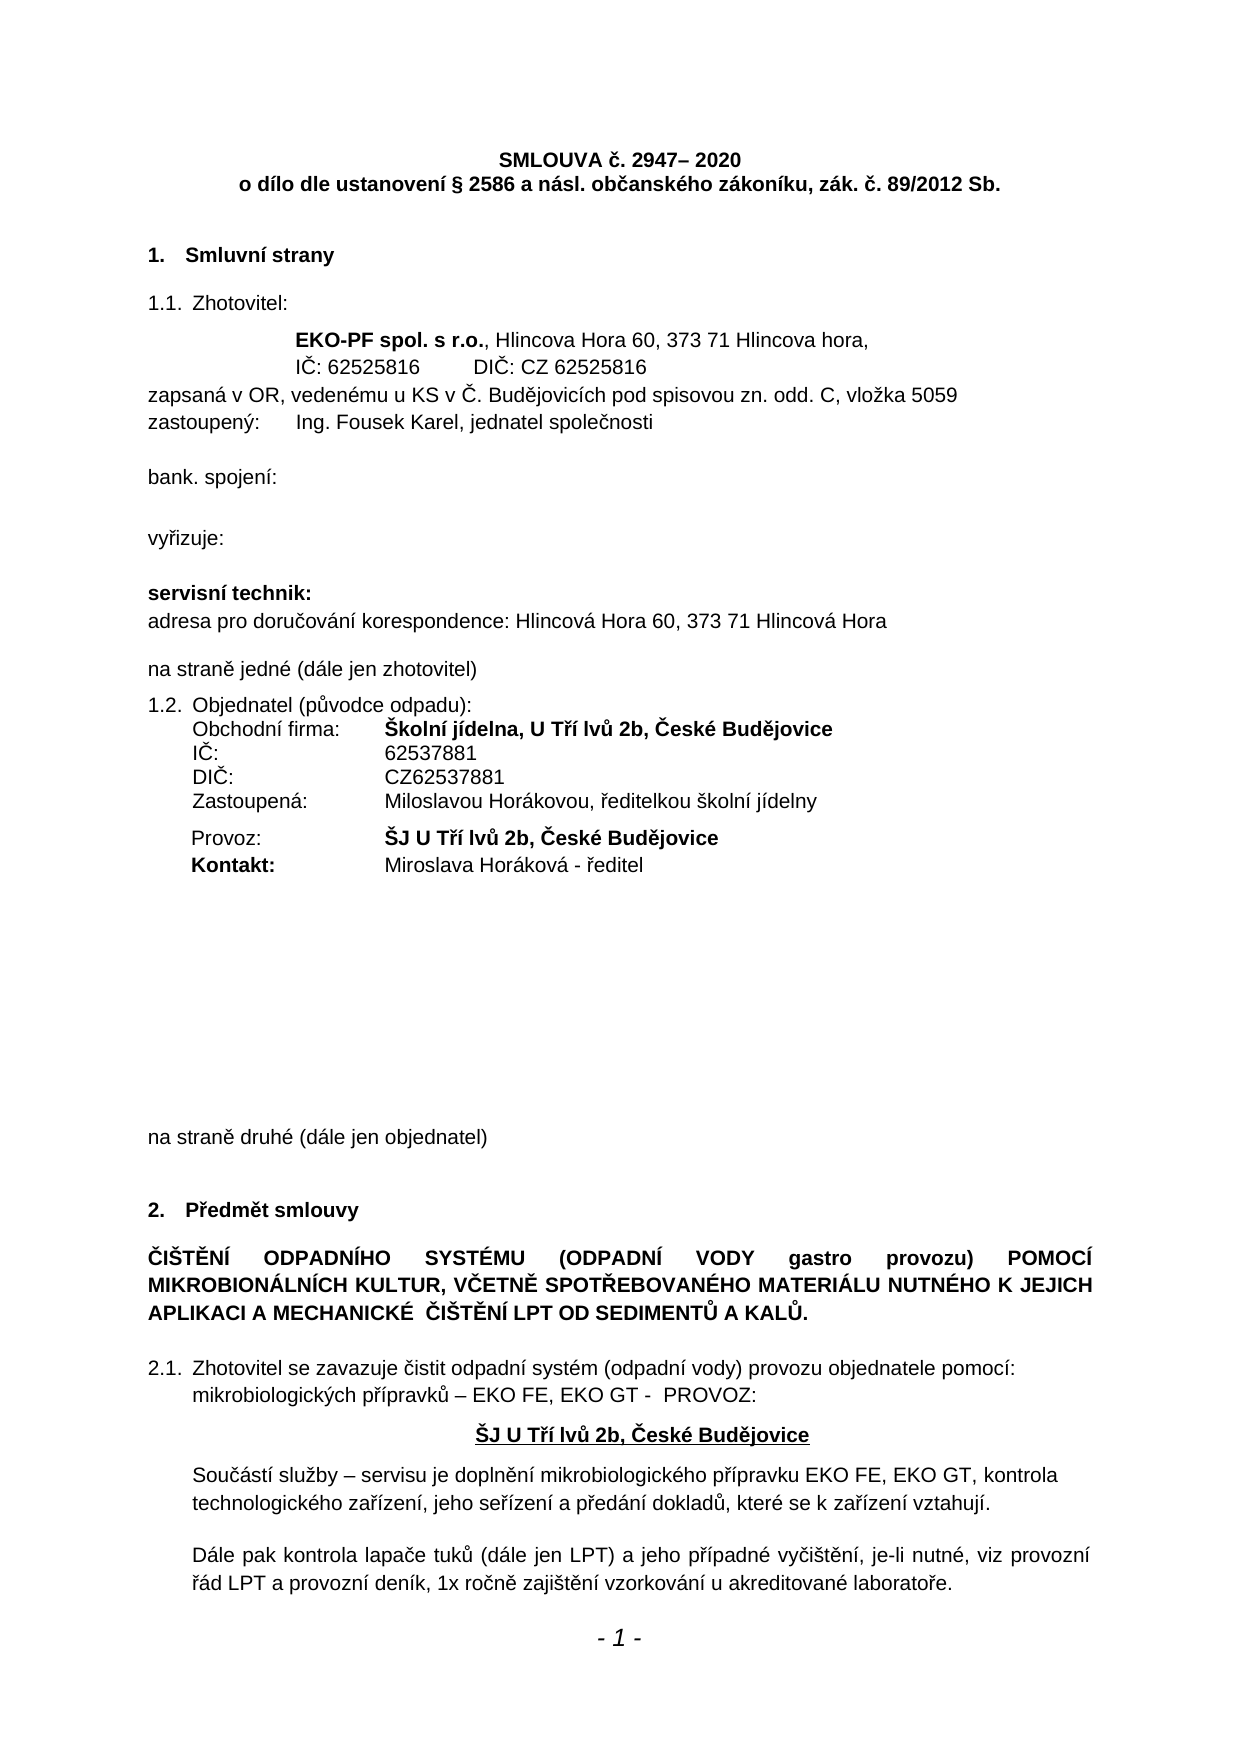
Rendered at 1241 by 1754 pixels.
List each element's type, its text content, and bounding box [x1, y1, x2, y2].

text na straně jedné (dále jen zhotovitel) [148, 657, 1093, 681]
text zapsaná v OR, vedenému u KS v Č. Budějovicích pod spisovou zn. odd. C, vložka 5059 [148, 382, 1093, 406]
list Provoz: ŠJ U Tří lvů 2b, České Budějovice Kontakt: Miroslava Horáková - ředitel [185, 825, 1093, 877]
text vyřizuje: [148, 526, 1093, 550]
text adresa pro doručování korespondence: Hlincová Hora 60, 373 71 Hlincová Hora [148, 609, 1093, 633]
text servisní technik: [148, 581, 1093, 605]
list Zhotovitel se zavazuje čistit odpadní systém (odpadní vody) provozu objednatele pomocí: mikrobiologických přípravků – EKO FE, EKO GT - PROVOZ: [148, 1356, 1093, 1407]
text Dále pak kontrola lapače tuků (dále jen LPT) a jeho případné vyčištění, je-li nutné, viz provozní řád LPT a provozní deník, 1x ročně zajištění vzorkování u akreditované laboratoře. [192, 1543, 1093, 1594]
text na straně druhé (dále jen objednatel) [148, 1125, 1093, 1149]
text SMLOUVA č. 2947– 2020 [148, 148, 1093, 172]
text ŠJ U Tří lvů 2b, České Budějovice [192, 1423, 1093, 1447]
list Zhotovitel: [148, 291, 1093, 315]
text EKO-PF spol. s r.o., Hlincova Hora 60, 373 71 Hlincova hora, [221, 327, 1093, 351]
list Předmět smlouvy [148, 1198, 1093, 1222]
list Smluvní strany [148, 243, 1093, 267]
text ČIŠTĚNÍ ODPADNÍHO SYSTÉMU (ODPADNÍ VODY gastro provozu) POMOCÍ MIKROBIONÁLNÍCH KULTUR, VČETNĚ SPOTŘEBOVANÉHO MATERIÁLU NUTNÉHO K JEJICH APLIKACI A MECHANICKÉ ČIŠTĚNÍ LPT OD SEDIMENTŮ A KALŮ. [148, 1246, 1093, 1324]
text zastoupený: Ing. Fousek Karel, jednatel společnosti bank. spojení: [148, 410, 1093, 522]
list Objednatel (původce odpadu): Obchodní firma: Školní jídelna, U Tří lvů 2b, České Budějovice IČ: 62537881 DIČ: CZ62537881 Zastoupená: Miloslavou Horákovou, ředitelkou školní jídelny [148, 693, 1093, 813]
text o dílo dle ustanovení § 2586 a násl. občanského zákoníku, zák. č. 89/2012 Sb. [148, 172, 1093, 196]
text Součástí služby – servisu je doplnění mikrobiologického přípravku EKO FE, EKO GT, kontrola technologického zařízení, jeho seřízení a předání dokladů, které se k zařízení vztahují. [192, 1463, 1093, 1514]
text IČ: 62525816 DIČ: CZ 62525816 [221, 355, 1093, 379]
